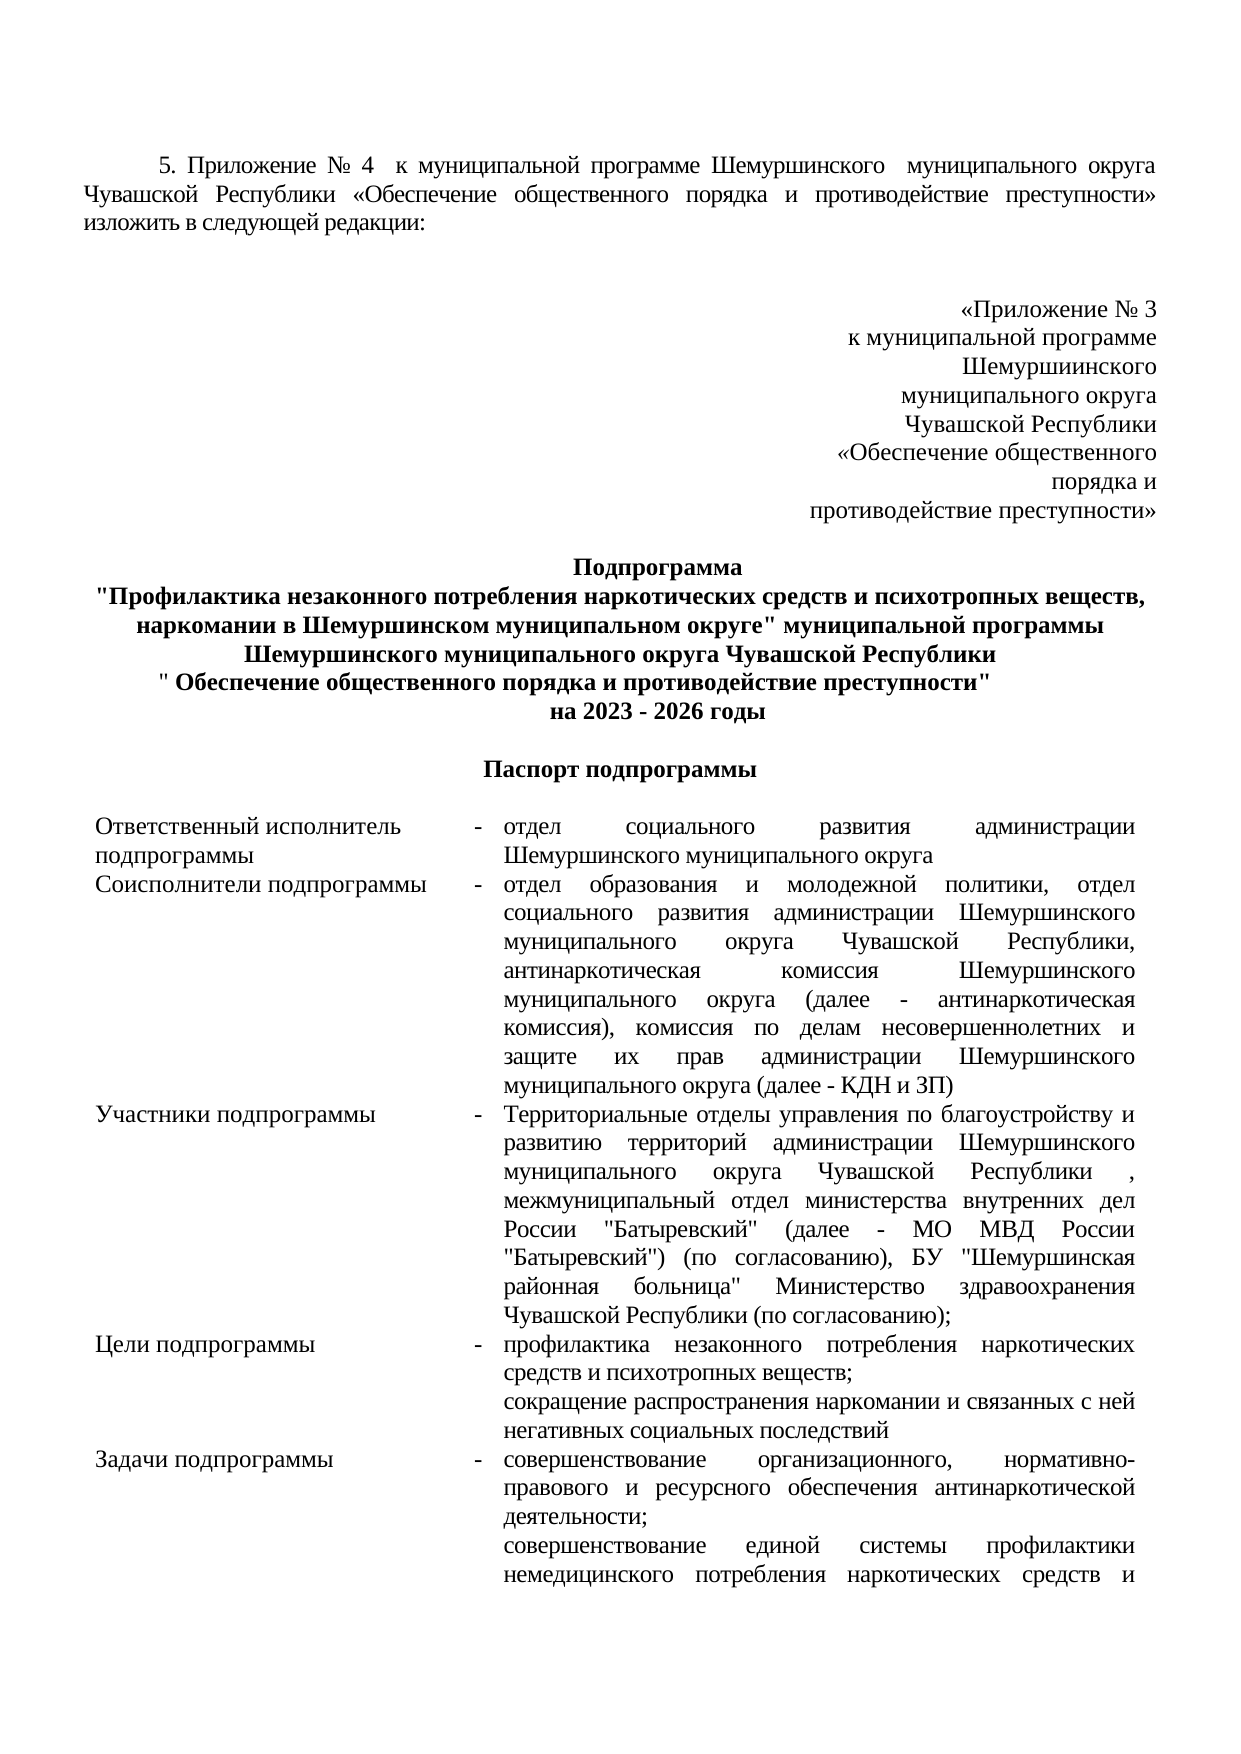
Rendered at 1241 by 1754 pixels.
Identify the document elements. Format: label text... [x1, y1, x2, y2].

table_header Ответственный исполнитель подпрограммы [84, 811, 463, 869]
table_cell Территориальные отделы управления по благоустройству и развитию территорий администрации Шемуршинского муниципального округа Чувашской Республики , межмуниципальный отдел министерства внутренних дел России "Батыревский" (далее - МО МВД России "Батыревский") (по согласованию), БУ "Шемуршинская районная больница" Министерство здравоохранения Чувашской Республики (по согласованию); [492, 1099, 1147, 1329]
text к муниципальной программе [83, 322, 1157, 351]
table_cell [492, 1444, 1147, 1587]
table_cell - [463, 1329, 492, 1444]
table_cell профилактика незаконного потребления наркотических средств и психотропных веществ; сокращение распространения наркомании и связанных с ней негативных социальных последствий [492, 1329, 1147, 1444]
table_cell - [463, 869, 492, 1099]
text Шемуршиинского муниципального округа [83, 351, 1157, 409]
subtitle Паспорт подпрограммы [83, 754, 1157, 782]
table_cell - [463, 1099, 492, 1329]
table_cell Соисполнители подпрограммы [84, 869, 463, 1099]
table_header отдел социального развития администрации Шемуршинского муниципального округа [492, 811, 1147, 869]
text «Приложение № 3 [83, 294, 1157, 322]
text 5. Приложение № 4 к муниципальной программе Шемуршинского муниципального округа Чувашской Республики «Обеспечение общественного порядка и противодействие преступности» изложить в следующей редакции: [83, 150, 1157, 236]
table_cell Участники подпрограммы [84, 1099, 463, 1329]
table_cell Цели подпрограммы [84, 1329, 463, 1444]
table_cell отдел образования и молодежной политики, отдел социального развития администрации Шемуршинского муниципального округа Чувашской Республики, антинаркотическая комиссия Шемуршинского муниципального округа (далее - антинаркотическая комиссия), комиссия по делам несовершеннолетних и защите их прав администрации Шемуршинского муниципального округа (далее - КДН и ЗП) [492, 869, 1147, 1099]
table_header - [463, 811, 492, 869]
table_cell Задачи подпрограммы [84, 1444, 463, 1587]
text Подпрограмма "Профилактика незаконного потребления наркотических средств и психотропных веществ, наркомании в Шемуршинском муниципальном округе" муниципальной программы Шемуршинского муниципального округа Чувашской Республики [83, 552, 1157, 667]
text «Обеспечение общественного порядка и противодействие преступности» [83, 437, 1157, 524]
text Чувашской Республики [83, 409, 1157, 437]
table_cell - [463, 1444, 492, 1587]
text на 2023 - 2026 годы [83, 696, 1157, 725]
text " Обеспечение общественного порядка и противодействие преступности" [83, 667, 1157, 696]
